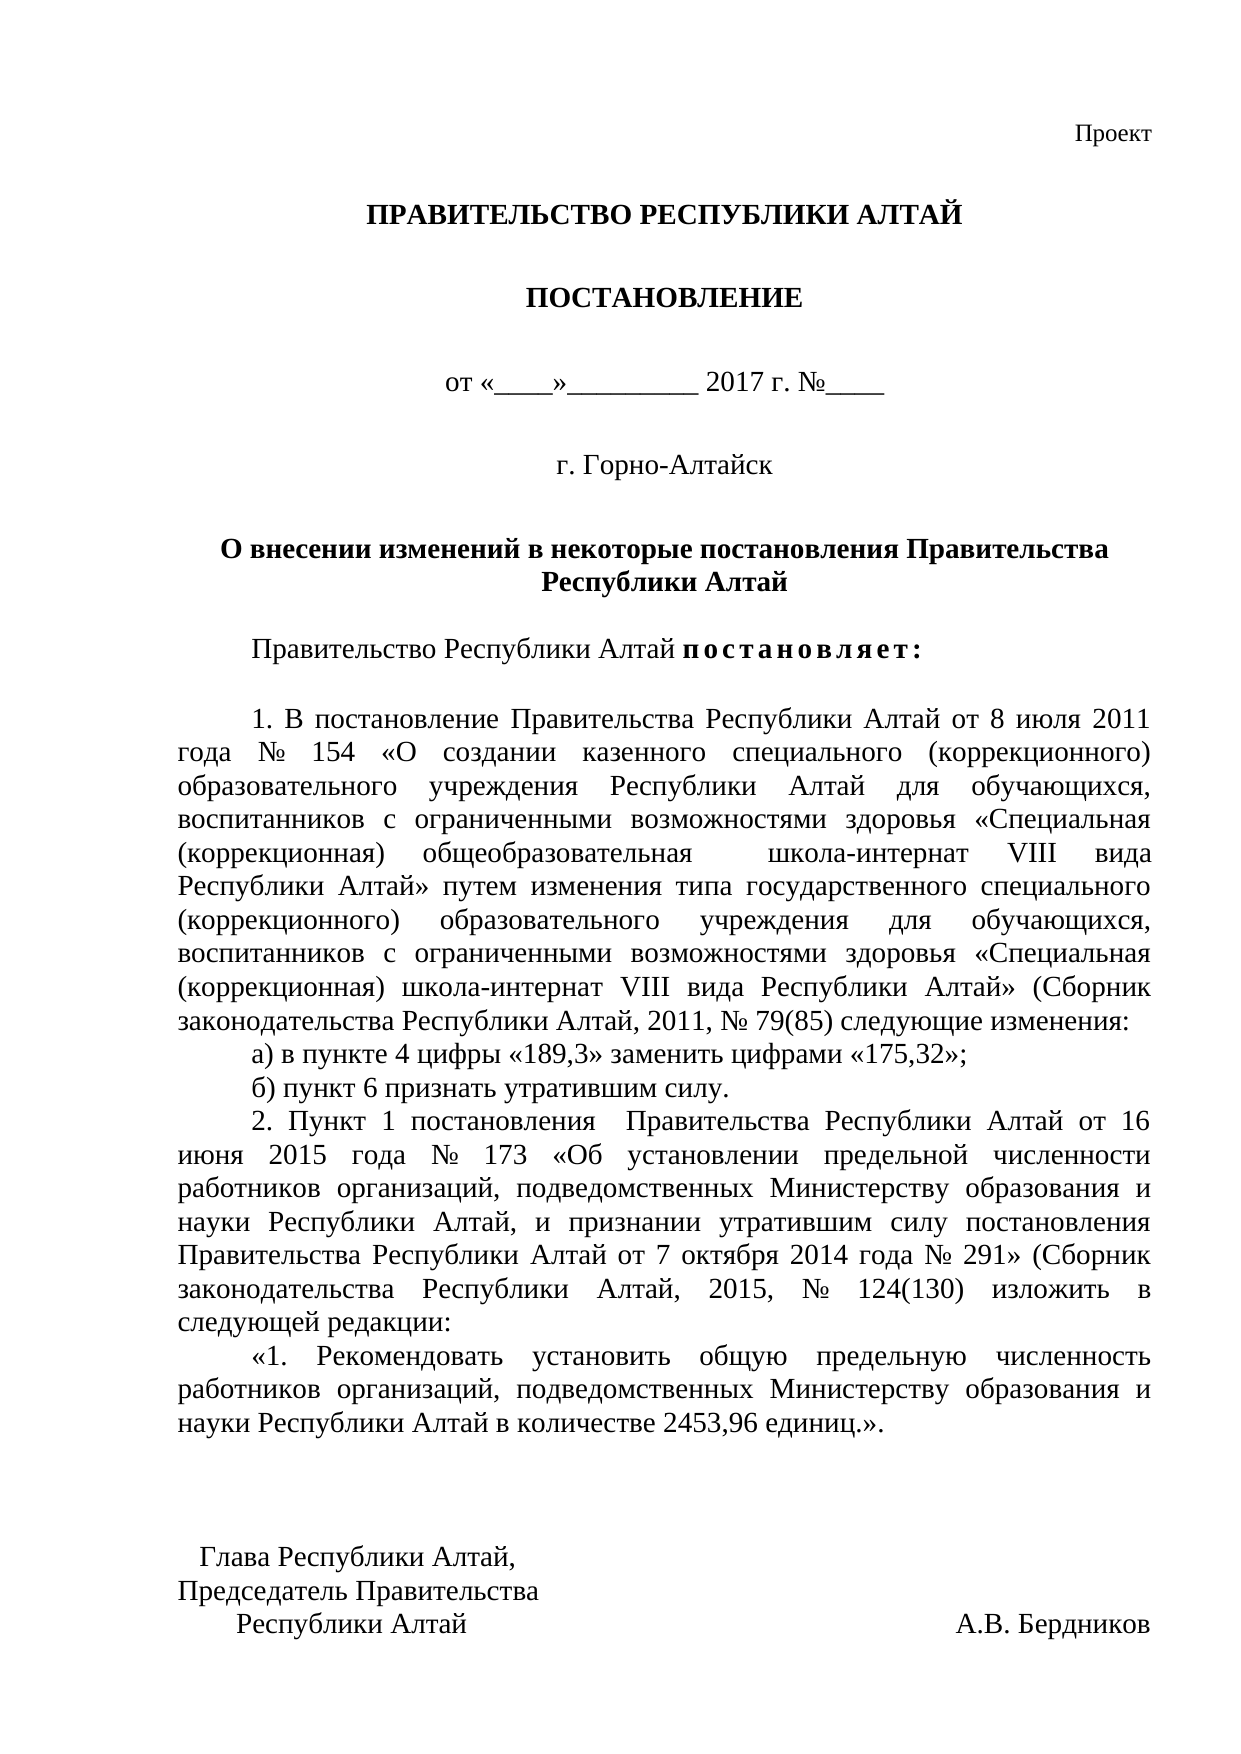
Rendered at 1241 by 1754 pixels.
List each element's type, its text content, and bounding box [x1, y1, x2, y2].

title от «____»_________ 2017 г. №____ [177, 364, 1152, 397]
text Председатель Правительства [177, 1573, 1152, 1606]
text Проект [177, 118, 1152, 147]
text Глава Республики Алтай, [177, 1539, 1152, 1573]
text а) в пункте 4 цифры «189,3» заменить цифрами «175,32»; [177, 1036, 1152, 1070]
title ПРАВИТЕЛЬСТВО РЕСПУБЛИКИ АЛТАЙ [177, 197, 1152, 230]
text Правительство Республики Алтай постановляет: [177, 632, 1152, 665]
text Республики Алтай А.В. Бердников [118, 1606, 1152, 1640]
text 1. В постановление Правительства Республики Алтай от 8 июля 2011 года № 154 «О создании казенного специального (коррекционного) образовательного учреждения Республики Алтай для обучающихся, воспитанников с ограниченными возможностями здоровья «Специальная (коррекционная) общеобразовательная школа-интернат VIII вида Республики Алтай» путем изменения типа государственного специального (коррекционного) образовательного учреждения для обучающихся, воспитанников с ограниченными возможностями здоровья «Специальная (коррекционная) школа-интернат VIII вида Республики Алтай» (Сборник законодательства Республики Алтай, 2011, № 79(85) следующие изменения: [177, 701, 1152, 1036]
text 2. Пункт 1 постановления Правительства Республики Алтай от 16 июня 2015 года № 173 «Об установлении предельной численности работников организаций, подведомственных Министерству образования и науки Республики Алтай, и признании утратившим силу постановления Правительства Республики Алтай от 7 октября 2014 года № 291» (Сборник законодательства Республики Алтай, 2015, № 124(130) изложить в следующей редакции: [177, 1103, 1152, 1338]
text О внесении изменений в некоторые постановления Правительства Республики Алтай [177, 531, 1152, 598]
title ПОСТАНОВЛЕНИЕ [177, 280, 1152, 314]
title г. Горно-Алтайск [177, 447, 1152, 481]
text «1. Рекомендовать установить общую предельную численность работников организаций, подведомственных Министерству образования и науки Республики Алтай в количестве 2453,96 единиц.». [177, 1338, 1152, 1439]
text б) пункт 6 признать утратившим силу. [177, 1070, 1152, 1103]
